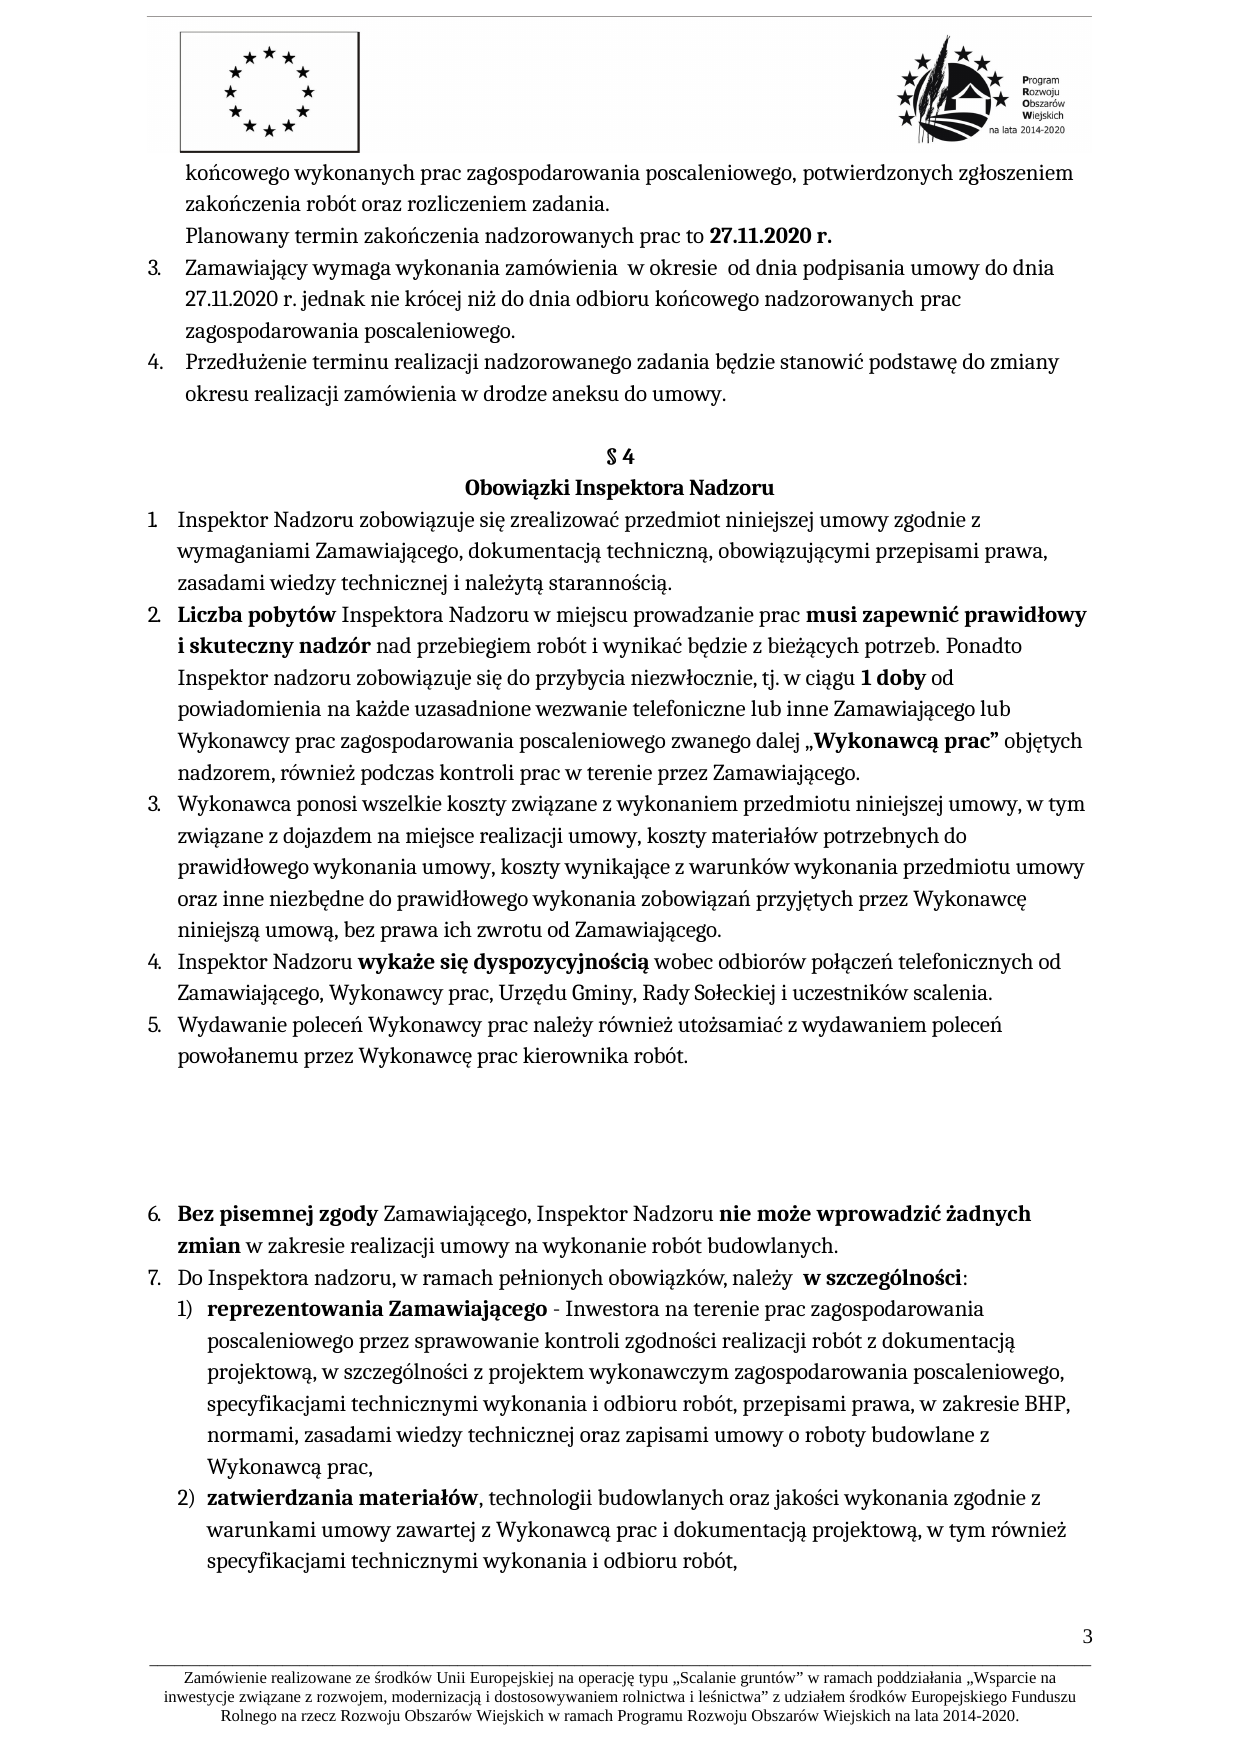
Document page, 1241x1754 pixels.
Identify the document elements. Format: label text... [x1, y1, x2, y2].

list Bez pisemnej zgody Zamawiającego, Inspektor Nadzoru nie może wprowadzić żadnych zmian w zakresie realizacji umowy na wykonanie robót budowlanych. [148, 1201, 1092, 1259]
list Wykonawca ponosi wszelkie koszty związane z wykonaniem przedmiotu niniejszej umowy, w tym związane z dojazdem na miejsce realizacji umowy, koszty materiałów potrzebnych do prawidłowego wykonania umowy, koszty wynikające z warunków wykonania przedmiotu umowy oraz inne niezbędne do prawidłowego wykonania zobowiązań przyjętych przez Wykonawcę niniejszą umową, bez prawa ich zwrotu od Zamawiającego. [148, 791, 1091, 943]
list Inspektor Nadzoru wykaże się dyspozycyjnością wobec odbiorów połączeń telefonicznych od Zamawiającego, Wykonawcy prac, Urzędu Gminy, Rady Sołeckiej i uczestników scalenia. [148, 949, 1091, 1007]
picture [146, 16, 1092, 153]
list Inspektor Nadzoru zobowiązuje się zrealizować przedmiot niniejszej umowy zgodnie z wymaganiami Zamawiającego, dokumentacją techniczną, obowiązującymi przepisami prawa, zasadami wiedzy technicznej i należytą starannością. [148, 507, 1091, 596]
list Zamawiający wymaga wykonania zamówienia w okresie od dnia podpisania umowy do dnia 27.11.2020 r. jednak nie krócej niż do dnia odbioru końcowego nadzorowanych prac zagospodarowania poscaleniowego. [148, 254, 1091, 344]
list zatwierdzania materiałów, technologii budowlanych oraz jakości wykonania zgodnie z warunkami umowy zawartej z Wykonawcą prac i dokumentacją projektową, w tym również specyfikacjami technicznymi wykonania i odbioru robót, [177, 1485, 1092, 1575]
list Liczba pobytów Inspektora Nadzoru w miejscu prowadzanie prac musi zapewnić prawidłowy i skuteczny nadzór nad przebiegiem robót i wynikać będzie z bieżących potrzeb. Ponadto Inspektor nadzoru zobowiązuje się do przybycia niezwłocznie, tj. w ciągu 1 doby od powiadomienia na każde uzasadnione wezwanie telefoniczne lub inne Zamawiającego lub Wykonawcy prac zagospodarowania poscaleniowego zwanego dalej „Wykonawcą prac” objętych nadzorem, również podczas kontroli prac w terenie przez Zamawiającego. [148, 601, 1091, 786]
list Przedłużenie terminu realizacji nadzorowanego zadania będzie stanowić podstawę do zmiany okresu realizacji zamówienia w drodze aneksu do umowy. [148, 349, 1092, 407]
text Obowiązki Inspektora Nadzoru [148, 475, 1092, 502]
list reprezentowania Zamawiającego - Inwestora na terenie prac zagospodarowania poscaleniowego przez sprawowanie kontroli zgodności realizacji robót z dokumentacją projektową, w szczególności z projektem wykonawczym zagospodarowania poscaleniowego, specyfikacjami technicznymi wykonania i odbioru robót, przepisami prawa, w zakresie BHP, normami, zasadami wiedzy technicznej oraz zapisami umowy o roboty budowlane z Wykonawcą prac, [177, 1296, 1092, 1480]
text § 4 [148, 444, 1092, 470]
list Wydawanie poleceń Wykonawcy prac należy również utożsamiać z wydawaniem poleceń powołanemu przez Wykonawcę prac kierownika robót. [148, 1012, 1091, 1070]
text Planowany termin zakończenia nadzorowanych prac to 27.11.2020 r. [185, 223, 1091, 249]
list Do Inspektora nadzoru, w ramach pełnionych obowiązków, należy w szczególności: [148, 1264, 1092, 1291]
